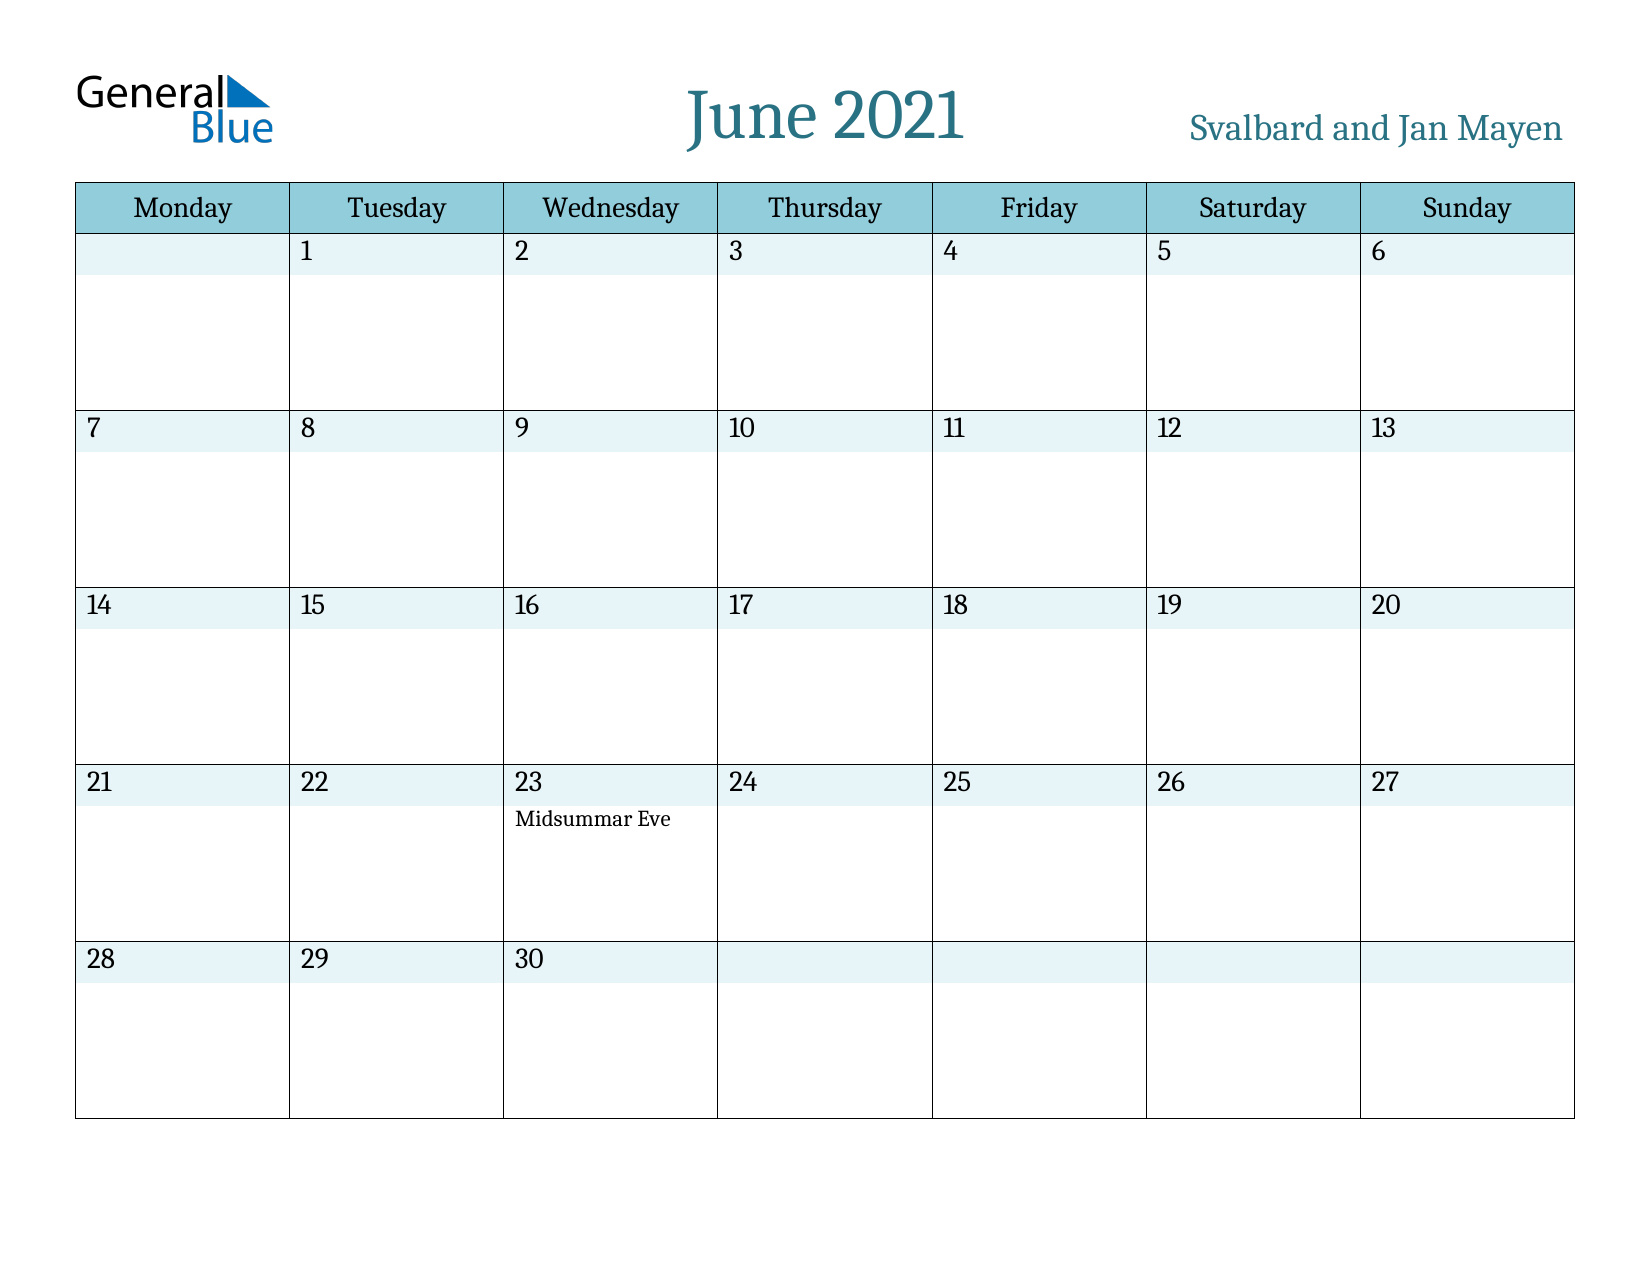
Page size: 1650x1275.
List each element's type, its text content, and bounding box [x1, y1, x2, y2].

table_cell 12 [1147, 411, 1360, 452]
table_cell [718, 942, 932, 983]
table_cell 5 [1147, 234, 1360, 275]
table_cell [933, 452, 1146, 587]
table_cell [1147, 629, 1360, 764]
table_cell [1147, 942, 1360, 983]
table_cell [933, 806, 1146, 941]
table_cell Monday [76, 183, 289, 233]
table_cell [504, 275, 717, 410]
table_cell [933, 629, 1146, 764]
table_cell [290, 806, 503, 941]
table_cell Midsummar Eve [504, 806, 717, 941]
table_cell [290, 983, 503, 1118]
table_header Svalbard and Jan Mayen [1146, 75, 1574, 182]
table_cell 20 [1361, 588, 1574, 629]
table_cell 6 [1361, 234, 1574, 275]
table_cell 27 [1361, 765, 1574, 806]
table_cell 30 [504, 942, 717, 983]
table_cell 24 [718, 765, 932, 806]
table_cell 7 [76, 411, 289, 452]
table_cell [76, 806, 289, 941]
table_cell [504, 629, 717, 764]
table_cell [290, 452, 503, 587]
table_cell [76, 983, 289, 1118]
table_cell 8 [290, 411, 503, 452]
table_cell [1361, 983, 1574, 1118]
table_cell 26 [1147, 765, 1360, 806]
table_cell [76, 629, 289, 764]
table_cell 2 [504, 234, 717, 275]
table_header June 2021 [504, 75, 1146, 182]
table_cell [1361, 629, 1574, 764]
table_cell [76, 452, 289, 587]
table_cell Tuesday [290, 183, 503, 233]
table_cell [718, 275, 932, 410]
table_cell [76, 275, 289, 410]
table_cell [1147, 452, 1360, 587]
table_cell [933, 942, 1146, 983]
table_cell Friday [933, 183, 1146, 233]
table_cell [1361, 806, 1574, 941]
table_cell 29 [290, 942, 503, 983]
table_cell 4 [933, 234, 1146, 275]
table_cell Thursday [718, 183, 932, 233]
table_cell [504, 452, 717, 587]
table_cell [1147, 806, 1360, 941]
table_cell [718, 629, 932, 764]
table_cell 1 [290, 234, 503, 275]
table_cell Wednesday [504, 183, 717, 233]
table_cell [718, 806, 932, 941]
table_cell 23 [504, 765, 717, 806]
table_cell 21 [76, 765, 289, 806]
table_cell [1147, 275, 1360, 410]
table_cell 10 [718, 411, 932, 452]
table_cell [718, 983, 932, 1118]
table_cell 22 [290, 765, 503, 806]
table_cell 28 [76, 942, 289, 983]
table_cell [504, 983, 717, 1118]
table_cell 13 [1361, 411, 1574, 452]
table_cell 11 [933, 411, 1146, 452]
table_cell [290, 629, 503, 764]
table_cell [76, 234, 289, 275]
table_cell Saturday [1147, 183, 1360, 233]
table_cell 17 [718, 588, 932, 629]
table_cell 25 [933, 765, 1146, 806]
table_cell [1361, 452, 1574, 587]
table_cell [1147, 983, 1360, 1118]
table_cell 9 [504, 411, 717, 452]
table_cell 15 [290, 588, 503, 629]
table_cell 3 [718, 234, 932, 275]
table_cell [933, 275, 1146, 410]
table_cell [933, 983, 1146, 1118]
table_cell Sunday [1361, 183, 1574, 233]
table_header [76, 75, 503, 182]
table_cell 18 [933, 588, 1146, 629]
table_cell [1361, 942, 1574, 983]
table_cell [290, 275, 503, 410]
table_cell 14 [76, 588, 289, 629]
table_cell 19 [1147, 588, 1360, 629]
picture [77, 75, 273, 143]
table_cell [718, 452, 932, 587]
table_cell 16 [504, 588, 717, 629]
table_cell [1361, 275, 1574, 410]
